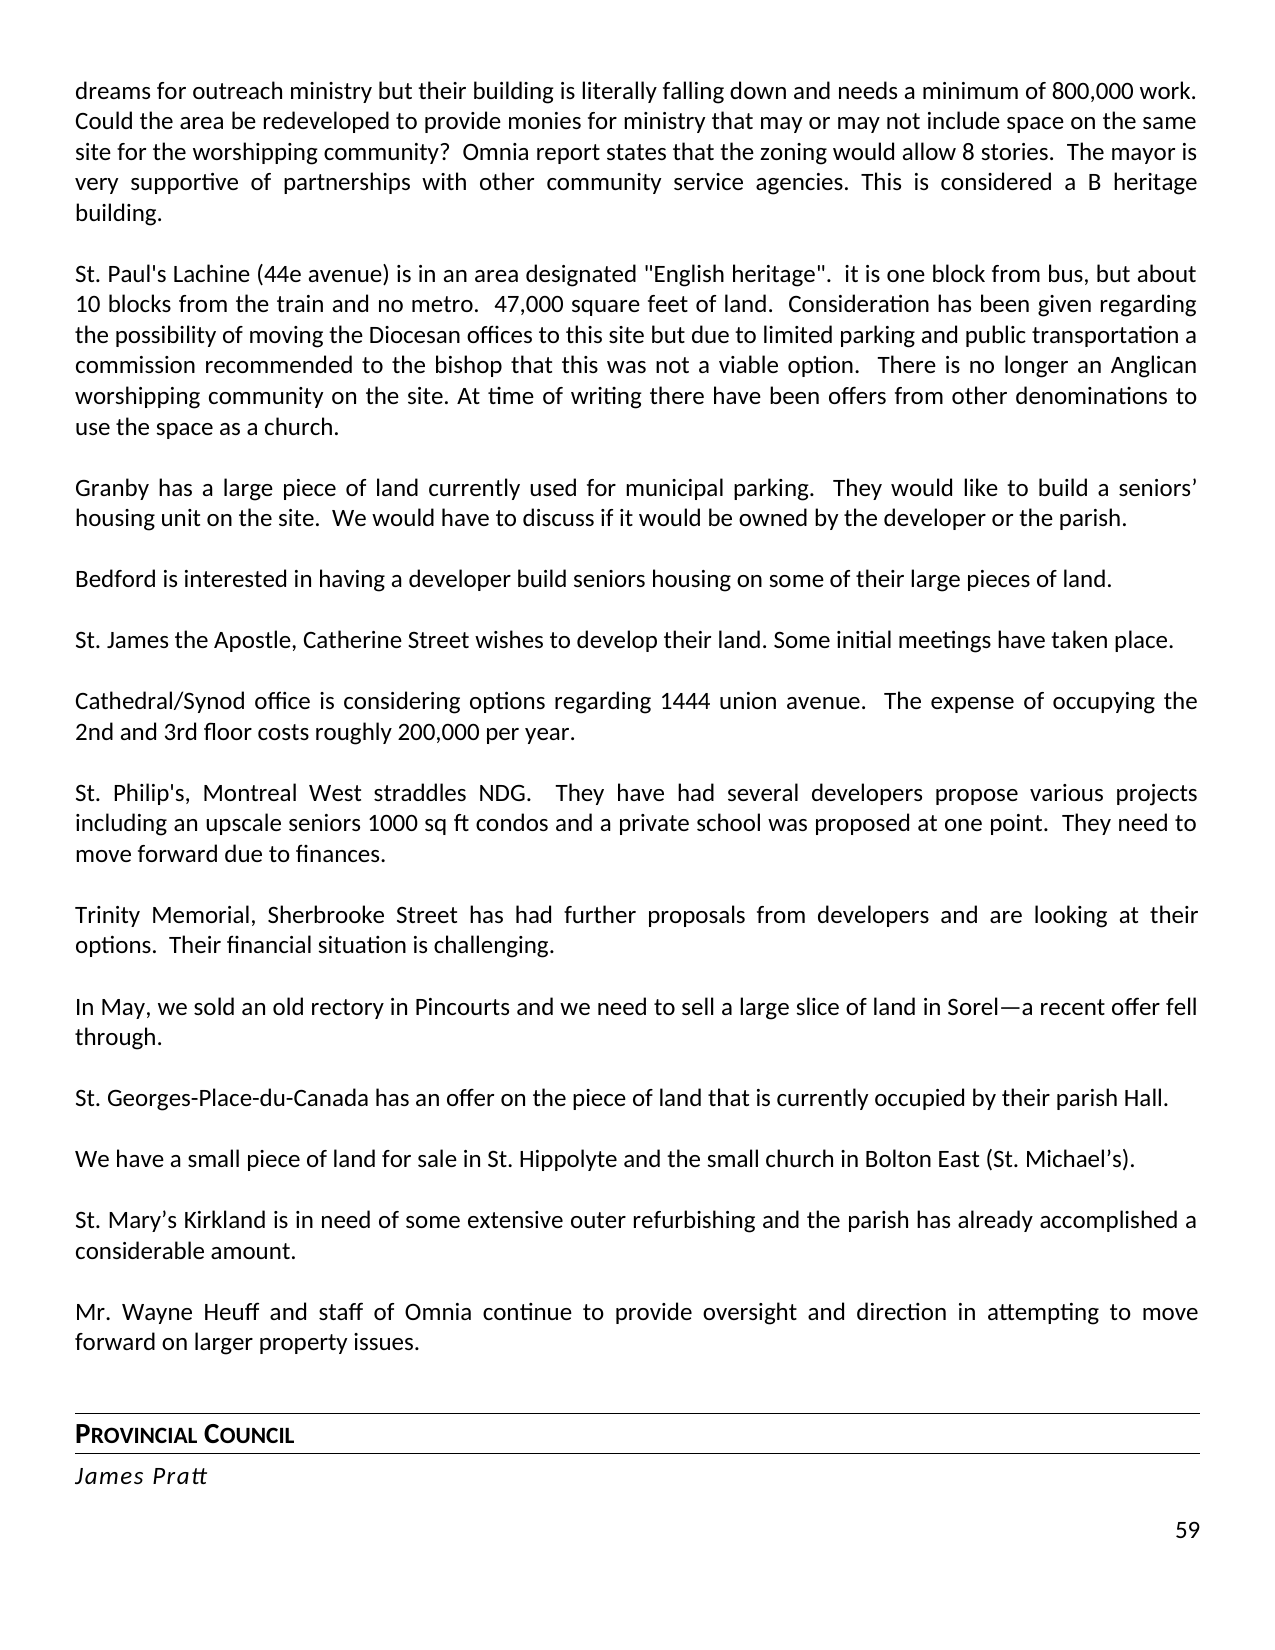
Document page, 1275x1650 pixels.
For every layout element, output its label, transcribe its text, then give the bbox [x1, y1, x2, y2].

text Bedford is interested in having a developer build seniors housing on some of their large pieces of land. [75, 563, 1200, 594]
text St. Paul's Lachine (44e avenue) is in an area designated "English heritage". it is one block from bus, but about 10 blocks from the train and no metro. 47,000 square feet of land. Consideration has been given regarding the possibility of moving the Diocesan offices to this site but due to limited parking and public transportation a commission recommended to the bishop that this was not a viable option. There is no longer an Anglican worshipping community on the site. At time of writing there have been offers from other denominations to use the space as a church. [75, 258, 1200, 441]
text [75, 75, 1200, 228]
text Mr. Wayne Heuff and staff of Omnia continue to provide oversight and direction in attempting to move forward on larger property issues. [75, 1296, 1200, 1357]
text Granby has a large piece of land currently used for municipal parking. They would like to build a seniors’ housing unit on the site. We would have to discuss if it would be owned by the developer or the parish. [75, 472, 1200, 533]
text In May, we sold an old rectory in Pincourts and we need to sell a large slice of land in Sorel—a recent offer fell through. [75, 991, 1200, 1052]
text Cathedral/Synod office is considering options regarding 1444 union avenue. The expense of occupying the 2nd and 3rd floor costs roughly 200,000 per year. [75, 685, 1200, 746]
text St. Philip's, Montreal West straddles NDG. They have had several developers propose various projects including an upscale seniors 1000 sq ft condos and a private school was proposed at one point. They need to move forward due to finances. [75, 777, 1200, 868]
text We have a small piece of land for sale in St. Hippolyte and the small church in Bolton East (St. Michael’s). [75, 1143, 1200, 1174]
text St. Mary’s Kirkland is in need of some extensive outer refurbishing and the parish has already accomplished a considerable amount. [75, 1204, 1200, 1265]
subtitle James Pratt [75, 1461, 1200, 1491]
text Trinity Memorial, Sherbrooke Street has had further proposals from developers and are looking at their options. Their financial situation is challenging. [75, 899, 1200, 960]
text St. Georges-Place-du-Canada has an offer on the piece of land that is currently occupied by their parish Hall. [75, 1082, 1200, 1113]
text St. James the Apostle, Catherine Street wishes to develop their land. Some initial meetings have taken place. [75, 624, 1200, 655]
subtitle Provincial Council [75, 1414, 1200, 1453]
